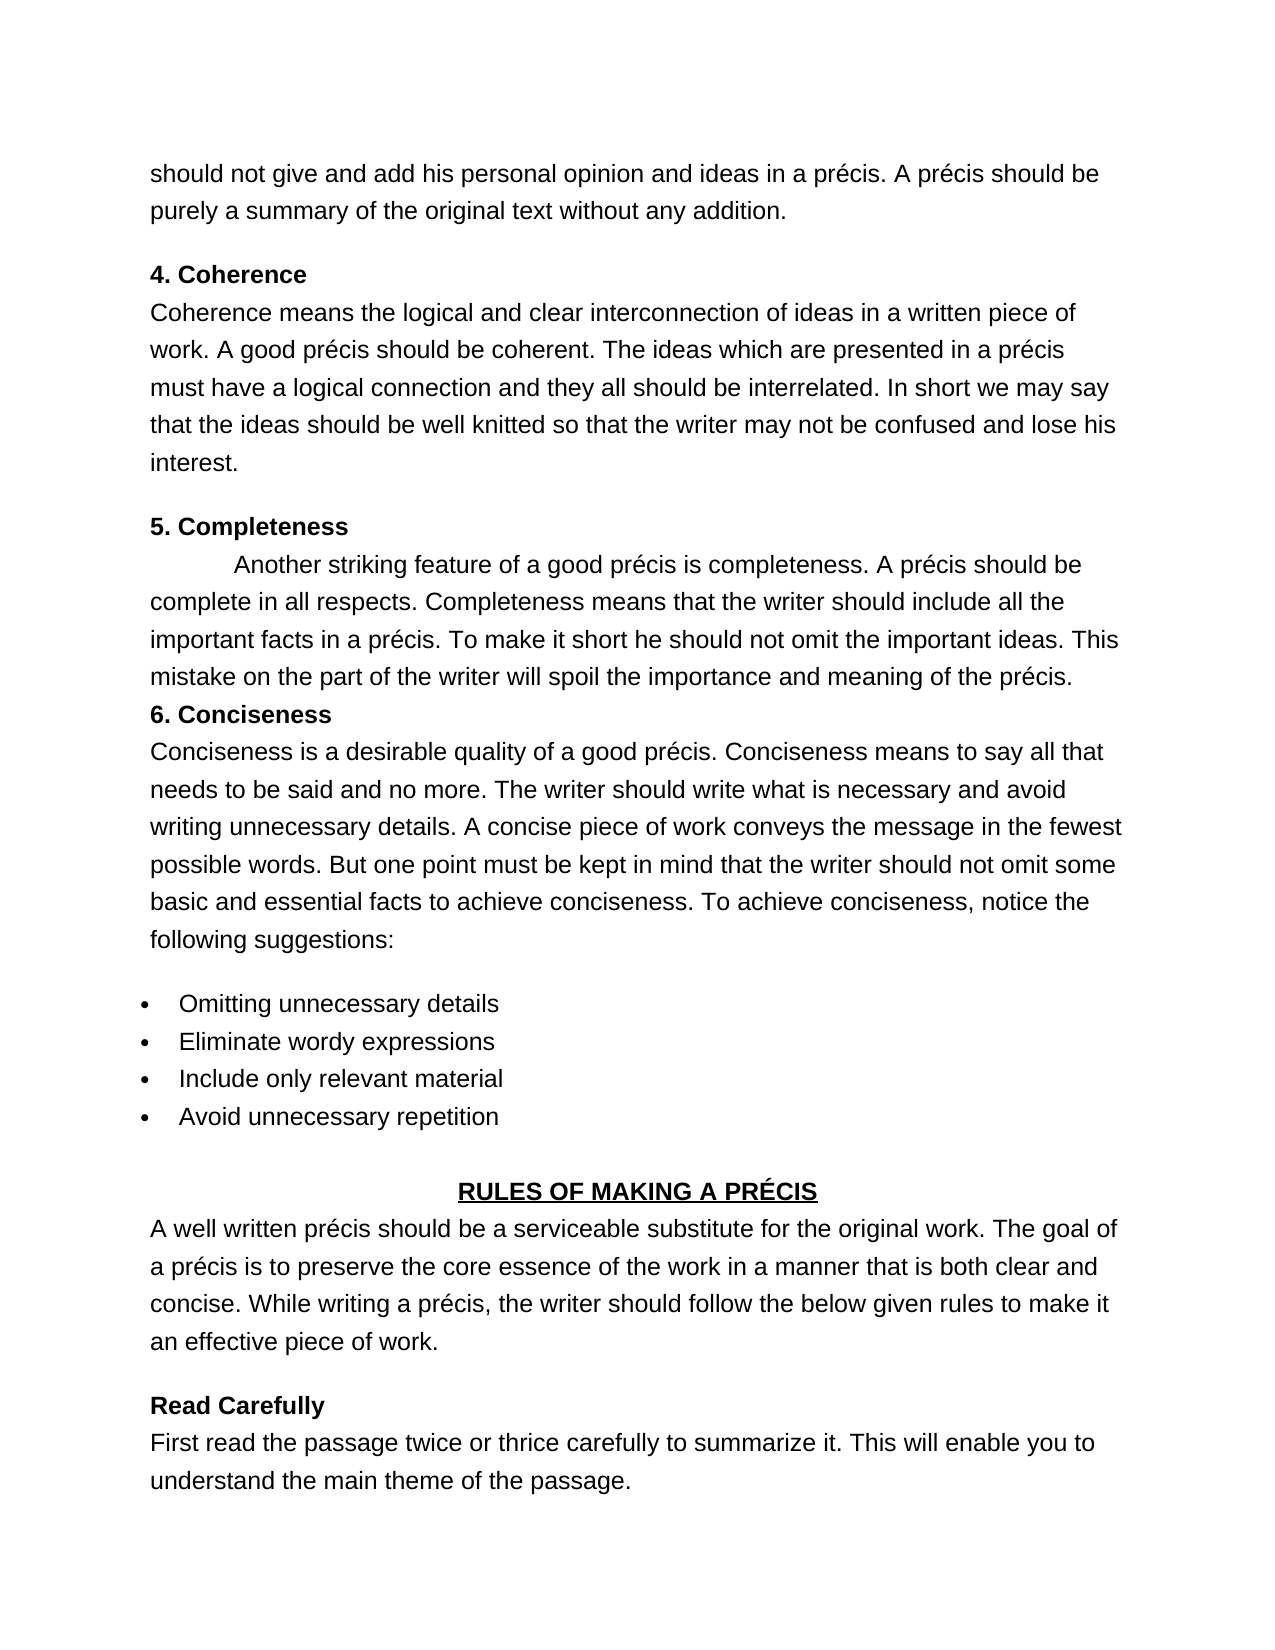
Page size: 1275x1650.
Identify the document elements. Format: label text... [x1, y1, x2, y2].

text 6. Conciseness [150, 691, 1125, 728]
text Another striking feature of a good précis is completeness. A précis should be complete in all respects. Completeness means that the writer should include all the important facts in a précis. To make it short he should not omit the important ideas. This mistake on the part of the writer will spoil the importance and meaning of the précis. [150, 541, 1125, 691]
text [150, 150, 1125, 225]
text Conciseness is a desirable quality of a good précis. Conciseness means to say all that needs to be said and no more. The writer should write what is necessary and avoid writing unnecessary details. A concise piece of work conveys the message in the fewest possible words. But one point must be kept in mind that the writer should not omit some basic and essential facts to achieve conciseness. To achieve conciseness, notice the following suggestions: [150, 728, 1125, 953]
list Include only relevant material [141, 1055, 1125, 1093]
text Read Carefully [150, 1382, 1125, 1419]
text 4. Coherence [150, 252, 1125, 289]
text Coherence means the logical and clear interconnection of ideas in a written piece of work. A good précis should be coherent. The ideas which are presented in a précis must have a logical connection and they all should be interrelated. In short we may say that the ideas should be well knitted so that the writer may not be confused and lose his interest. [150, 289, 1125, 477]
text 5. Completeness [150, 503, 1125, 541]
text RULES OF MAKING A PRÉCIS [150, 1168, 1125, 1205]
text First read the passage twice or thrice carefully to summarize it. This will enable you to understand the main theme of the passage. [150, 1419, 1125, 1494]
text A well written précis should be a serviceable substitute for the original work. The goal of a précis is to preserve the core essence of the work in a manner that is both clear and concise. While writing a précis, the writer should follow the below given rules to make it an effective piece of work. [150, 1205, 1125, 1355]
list Omitting unnecessary details [141, 980, 1125, 1018]
list Avoid unnecessary repetition [141, 1093, 1125, 1130]
list Eliminate wordy expressions [141, 1018, 1125, 1055]
